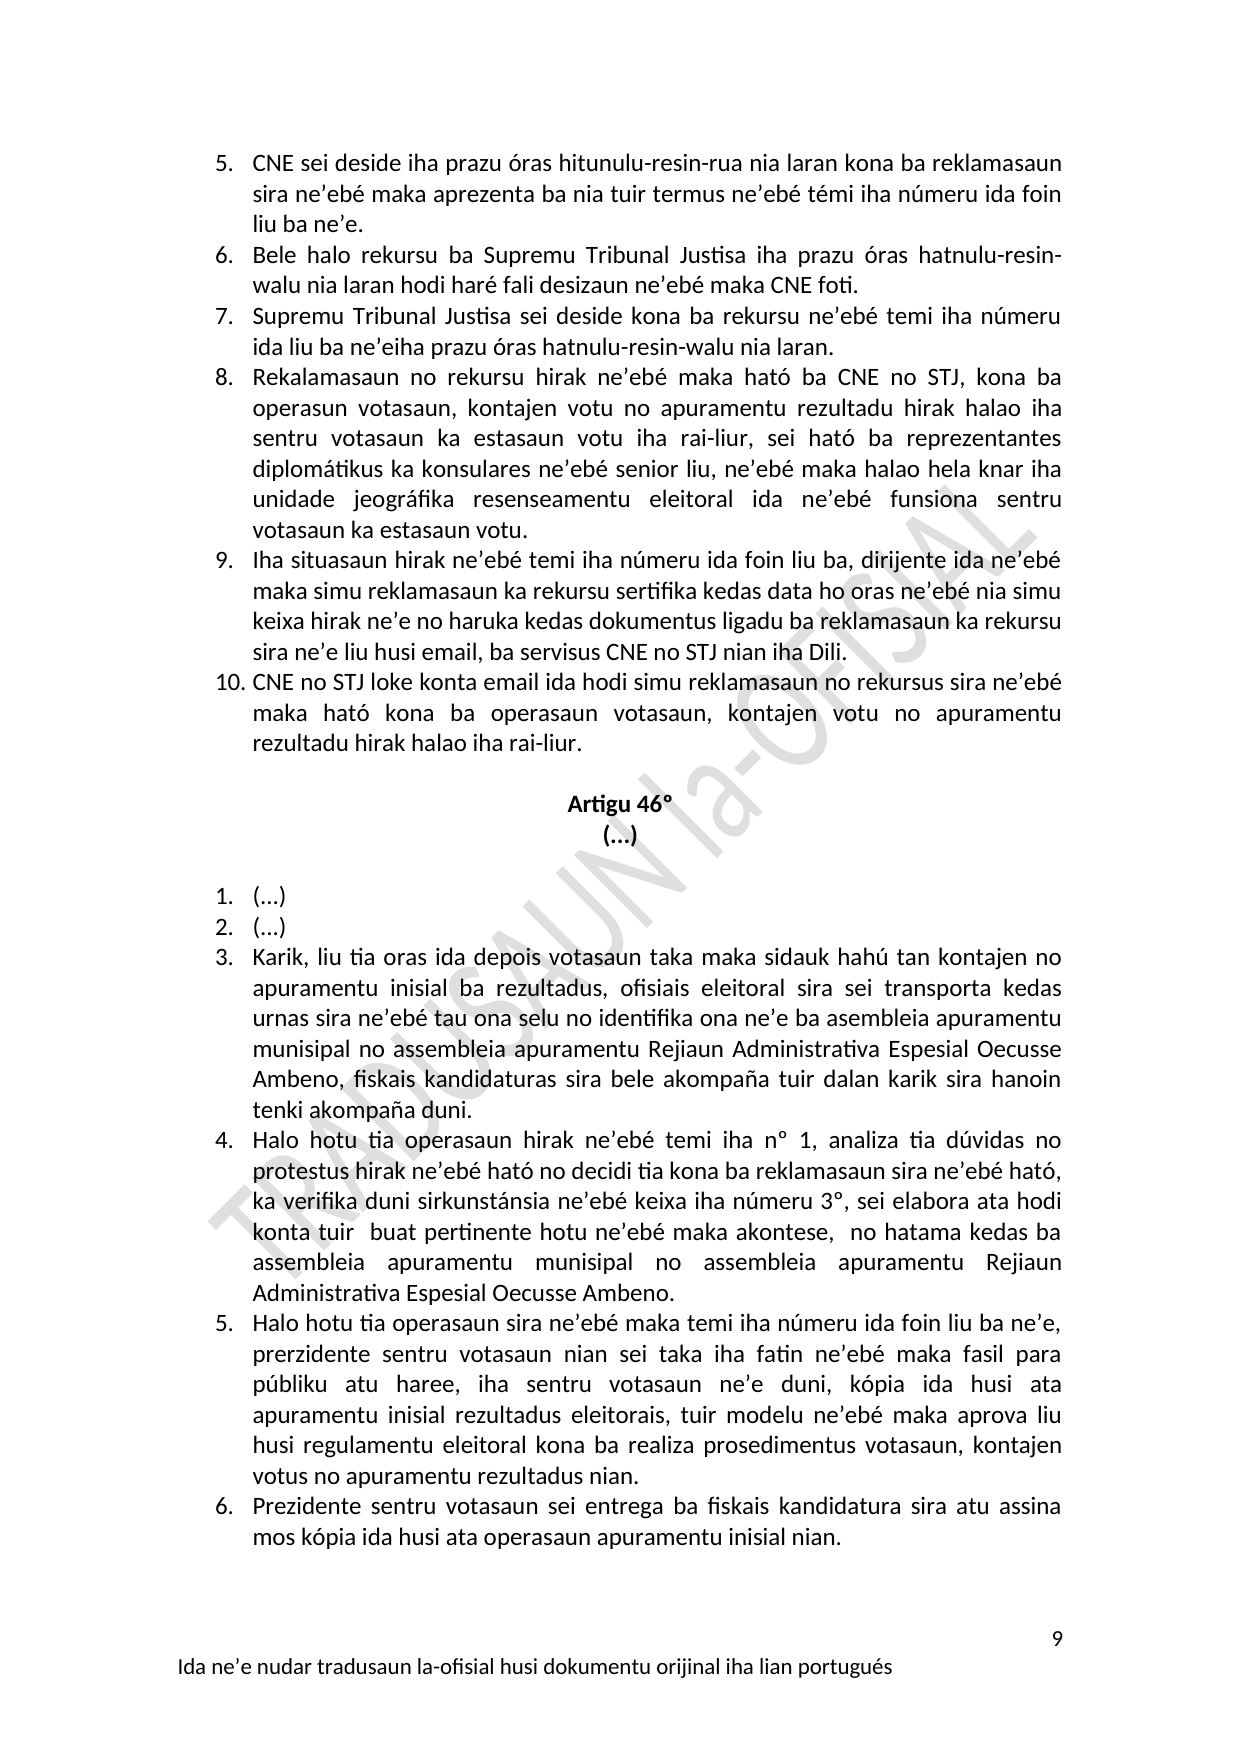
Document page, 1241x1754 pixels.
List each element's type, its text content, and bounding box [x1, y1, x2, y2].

list (...) [215, 880, 1063, 911]
text (...) [177, 819, 1063, 849]
list Prezidente sentru votasaun sei entrega ba fiskais kandidatura sira atu assina mos kópia ida husi ata operasaun apuramentu inisial nian. [215, 1491, 1063, 1552]
list Karik, liu tia oras ida depois votasaun taka maka sidauk hahú tan kontajen no apuramentu inisial ba rezultadus, ofisiais eleitoral sira sei transporta kedas urnas sira ne’ebé tau ona selu no identifika ona ne’e ba asembleia apuramentu munisipal no assembleia apuramentu Rejiaun Administrativa Espesial Oecusse Ambeno, fiskais kandidaturas sira bele akompaña tuir dalan karik sira hanoin tenki akompaña duni. [215, 941, 1063, 1124]
list Halo hotu tia operasaun sira ne’ebé maka temi iha númeru ida foin liu ba ne’e, prerzidente sentru votasaun nian sei taka iha fatin ne’ebé maka fasil para públiku atu haree, iha sentru votasaun ne’e duni, kópia ida husi ata apuramentu inisial rezultadus eleitorais, tuir modelu ne’ebé maka aprova liu husi regulamentu eleitoral kona ba realiza prosedimentus votasaun, kontajen votus no apuramentu rezultadus nian. [215, 1307, 1063, 1491]
text Artigu 46º [177, 788, 1063, 819]
list Rekalamasaun no rekursu hirak ne’ebé maka ható ba CNE no STJ, kona ba operasun votasaun, kontajen votu no apuramentu rezultadu hirak halao iha sentru votasaun ka estasaun votu iha rai-liur, sei ható ba reprezentantes diplomátikus ka konsulares ne’ebé senior liu, ne’ebé maka halao hela knar iha unidade jeográfika resenseamentu eleitoral ida ne’ebé funsiona sentru votasaun ka estasaun votu. [215, 361, 1063, 544]
list CNE sei deside iha prazu óras hitunulu-resin-rua nia laran kona ba reklamasaun sira ne’ebé maka aprezenta ba nia tuir termus ne’ebé témi iha númeru ida foin liu ba ne’e. [215, 148, 1063, 239]
list Halo hotu tia operasaun hirak ne’ebé temi iha nº 1, analiza tia dúvidas no protestus hirak ne’ebé ható no decidi tia kona ba reklamasaun sira ne’ebé ható, ka verifika duni sirkunstánsia ne’ebé keixa iha númeru 3º, sei elabora ata hodi konta tuir buat pertinente hotu ne’ebé maka akontese, no hatama kedas ba assembleia apuramentu munisipal no assembleia apuramentu Rejiaun Administrativa Espesial Oecusse Ambeno. [215, 1124, 1063, 1307]
list Supremu Tribunal Justisa sei deside kona ba rekursu ne’ebé temi iha númeru ida liu ba ne’eiha prazu óras hatnulu-resin-walu nia laran. [215, 300, 1063, 361]
list Bele halo rekursu ba Supremu Tribunal Justisa iha prazu óras hatnulu-resin-walu nia laran hodi haré fali desizaun ne’ebé maka CNE foti. [215, 239, 1063, 300]
list (...) [215, 911, 1063, 941]
list CNE no STJ loke konta email ida hodi simu reklamasaun no rekursus sira ne’ebé maka ható kona ba operasaun votasaun, kontajen votu no apuramentu rezultadu hirak halao iha rai-liur. [215, 666, 1063, 758]
list Iha situasaun hirak ne’ebé temi iha númeru ida foin liu ba, dirijente ida ne’ebé maka simu reklamasaun ka rekursu sertifika kedas data ho oras ne’ebé nia simu keixa hirak ne’e no haruka kedas dokumentus ligadu ba reklamasaun ka rekursu sira ne’e liu husi email, ba servisus CNE no STJ nian iha Dili. [215, 544, 1063, 666]
